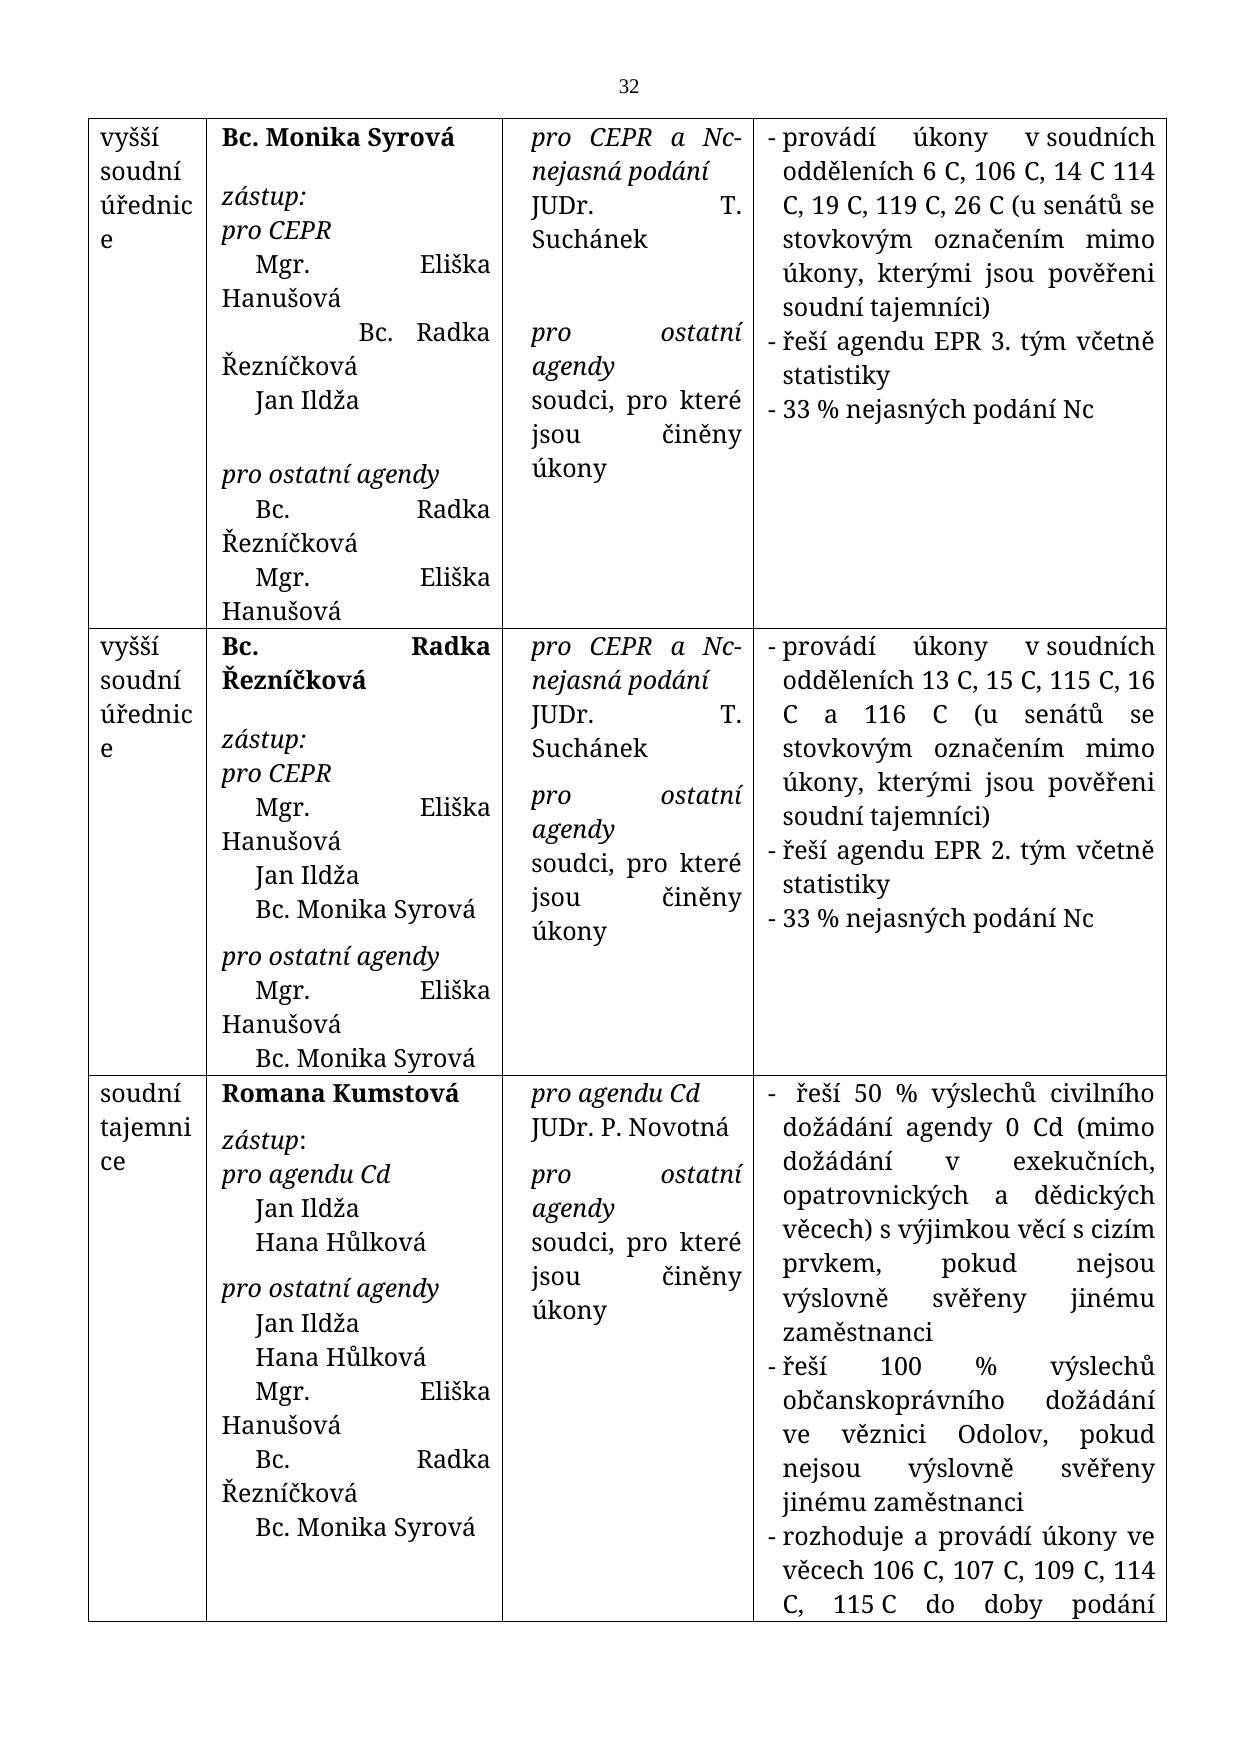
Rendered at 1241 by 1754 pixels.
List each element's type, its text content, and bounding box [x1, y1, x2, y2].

table_cell Bc. Radka Řezníčková zástup: pro CEPR Mgr. Eliška Hanušová Jan Ildža Bc. Monika Syrová pro ostatní agendy Mgr. Eliška Hanušová Bc. Monika Syrová [207, 629, 502, 1075]
table_cell Bc. Monika Syrová zástup: pro CEPR Mgr. Eliška Hanušová Bc. Radka Řezníčková Jan Ildža pro ostatní agendy Bc. Radka Řezníčková Mgr. Eliška Hanušová [207, 119, 502, 627]
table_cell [207, 1076, 502, 1621]
table_cell soudní tajemnice [89, 1076, 206, 1621]
table_cell provádí úkony v soudních odděleních 6 C, 106 C, 14 C 114 C, 19 C, 119 C, 26 C (u senátů se stovkovým označením mimo úkony, kterými jsou pověřeni soudní tajemníci) řeší agendu EPR 3. tým včetně statistiky 33 % nejasných podání Nc [754, 119, 1166, 627]
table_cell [754, 1076, 1166, 1621]
table_cell pro CEPR a Nc-nejasná podání JUDr. T. Suchánek pro ostatní agendy soudci, pro které jsou činěny úkony [503, 629, 753, 1075]
table_cell provádí úkony v soudních odděleních 13 C, 15 C, 115 C, 16 C a 116 C (u senátů se stovkovým označením mimo úkony, kterými jsou pověřeni soudní tajemníci) řeší agendu EPR 2. tým včetně statistiky 33 % nejasných podání Nc [754, 629, 1166, 1075]
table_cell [503, 1076, 753, 1621]
table_cell vyšší soudní úřednice [89, 629, 206, 1075]
table_cell pro CEPR a Nc-nejasná podání JUDr. T. Suchánek pro ostatní agendy soudci, pro které jsou činěny úkony [503, 119, 753, 627]
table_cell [89, 119, 206, 627]
